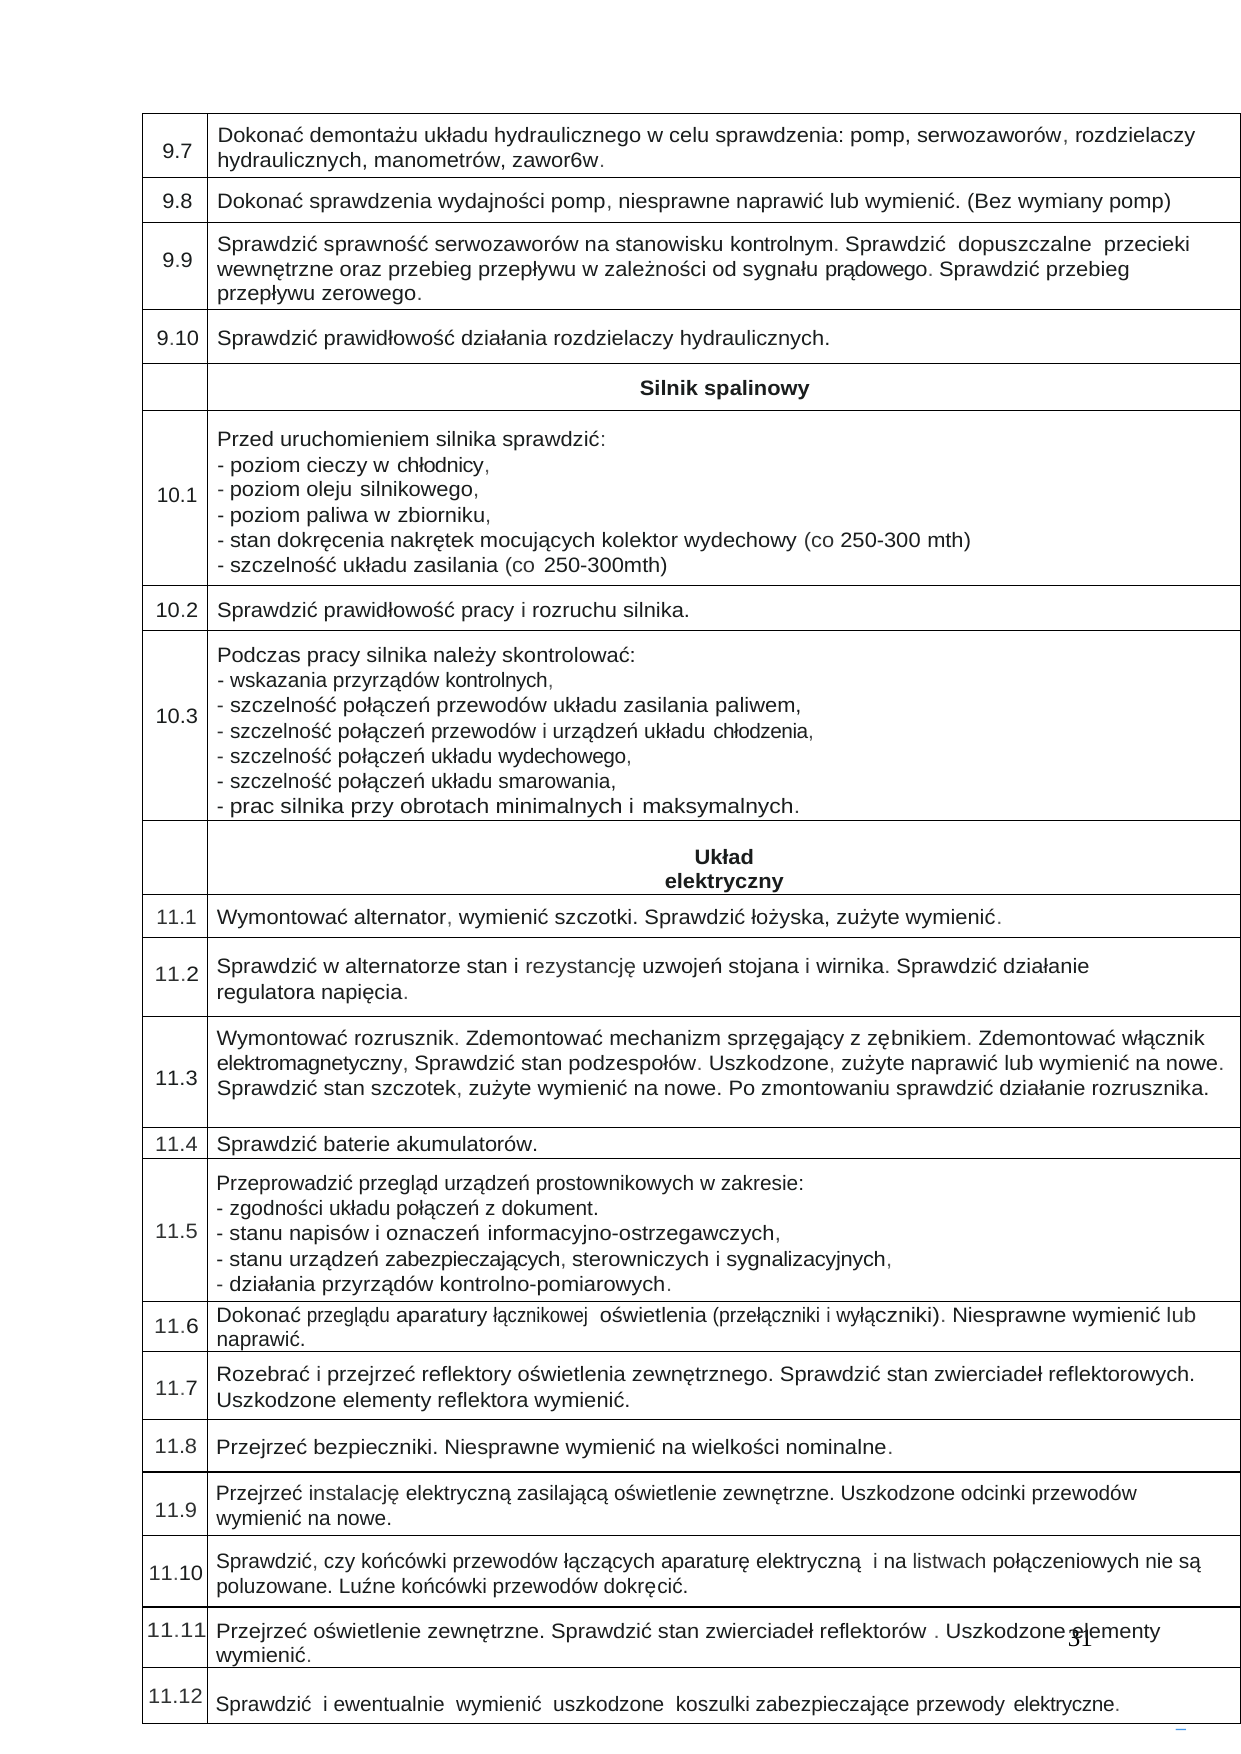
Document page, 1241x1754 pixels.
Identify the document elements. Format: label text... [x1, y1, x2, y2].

table_cell Sprawdzić w alternatorze stan i rezystancję uzwojeń stojana i wirnika. Sprawdzić działanie regulatora napięcia. [208, 938, 1240, 1016]
table_cell [143, 364, 207, 410]
table_cell 11.9 [143, 1473, 207, 1535]
table_cell Podczas pracy silnika należy skontrolować: wskazania przyrządów kontrolnych, szczelność połączeń przewodów układu zasilania paliwem, szczelność połączeń przewodów i urządzeń układu chłodzenia, szczelność połączeń układu wydechowego, szczelność połączeń układu smarowania, prac silnika przy obrotach minimalnych i maksymalnych. [208, 631, 1240, 820]
table_cell Wymontować rozrusznik. Zdemontować mechanizm sprzęgający z zębnikiem. Zdemontować włącznik elektromagnetyczny, Sprawdzić stan podzespołów. Uszkodzone, zużyte naprawić lub wymienić na nowe. Sprawdzić stan szczotek, zużyte wymienić na nowe. Po zmontowaniu sprawdzić działanie rozrusznika. [208, 1017, 1240, 1127]
table_cell 11.7 [143, 1352, 207, 1418]
table_cell Sprawdzić prawidłowość działania rozdzielaczy hydraulicznych. [208, 310, 1240, 362]
table_cell 11.10 [143, 1536, 207, 1606]
table_cell 11.2 [143, 938, 207, 1016]
table_cell [143, 821, 207, 894]
table_cell Sprawdzić prawidłowość pracy i rozruchu silnika. [208, 586, 1240, 630]
table_cell Przeprowadzić przegląd urządzeń prostownikowych w zakresie: zgodności układu połączeń z dokument. stanu napisów i oznaczeń informacyjno-ostrzegawczych, stanu urządzeń zabezpieczających, sterowniczych i sygnalizacyjnych, działania przyrządów kontrolno-pomiarowych. [208, 1159, 1240, 1301]
table_cell Układ elektryczny [208, 821, 1240, 894]
table_cell 9.10 [143, 310, 207, 362]
table_cell Sprawdzić baterie akumulatorów. [208, 1128, 1240, 1157]
table_cell Wymontować alternator, wymienić szczotki. Sprawdzić łożyska, zużyte wymienić. [208, 895, 1240, 937]
table_cell Silnik spalinowy [208, 364, 1240, 410]
table_cell 10.3 [143, 631, 207, 820]
table_cell 10.2 [143, 586, 207, 630]
table_cell 9.8 [143, 178, 207, 222]
table_cell Przejrzeć oświetlenie zewnętrzne. Sprawdzić stan zwierciadeł reflektorów . Uszkodzone elementy wymienić. [208, 1608, 1240, 1667]
table_cell 11.5 [143, 1159, 207, 1301]
table_cell Przed uruchomieniem silnika sprawdzić: poziom cieczy w chłodnicy, poziom oleju silnikowego, poziom paliwa w zbiorniku, stan dokręcenia nakrętek mocujących kolektor wydechowy (co 250-300 mth) szczelność układu zasilania (co 250-300mth) [208, 411, 1240, 585]
table_cell 11.11 [143, 1608, 207, 1667]
table_cell Przejrzeć bezpieczniki. Niesprawne wymienić na wielkości nominalne. [208, 1420, 1240, 1471]
table_cell 11.6 [143, 1302, 207, 1351]
table_cell Sprawdzić, czy końcówki przewodów łączących aparaturę elektryczną i na listwach połączeniowych nie są poluzowane. Luźne końcówki przewodów dokręcić. [208, 1536, 1240, 1606]
table_cell 11.4 [143, 1128, 207, 1157]
table_header 9.7 [143, 114, 207, 177]
table_cell 9.9 [143, 223, 207, 309]
table_cell Dokonać przeglądu aparatury łącznikowej oświetlenia (przełączniki i wyłączniki). Niesprawne wymienić lub naprawić. [208, 1302, 1240, 1351]
table_cell Rozebrać i przejrzeć reflektory oświetlenia zewnętrznego. Sprawdzić stan zwierciadeł reflektorowych. Uszkodzone elementy reflektora wymienić. [208, 1352, 1240, 1418]
table_cell Przejrzeć instalację elektryczną zasilającą oświetlenie zewnętrzne. Uszkodzone odcinki przewodów wymienić na nowe. [208, 1473, 1240, 1535]
table_cell 11.3 [143, 1017, 207, 1127]
table_cell 11.1 [143, 895, 207, 937]
table_cell Sprawdzić i ewentualnie wymienić uszkodzone koszulki zabezpieczające przewody elektryczne. _ [208, 1668, 1240, 1723]
table_cell Dokonać sprawdzenia wydajności pomp, niesprawne naprawić lub wymienić. (Bez wymiany pomp) [208, 178, 1240, 222]
table_cell 11.8 [143, 1420, 207, 1471]
table_header Dokonać demontażu układu hydraulicznego w celu sprawdzenia: pomp, serwozaworów, rozdzielaczy hydraulicznych, manometrów, zawor6w. [208, 114, 1240, 177]
table_cell 10.1 [143, 411, 207, 585]
table_cell Sprawdzić sprawność serwozaworów na stanowisku kontrolnym. Sprawdzić dopuszczalne przecieki wewnętrzne oraz przebieg przepływu w zależności od sygnału prądowego. Sprawdzić przebieg przepływu zerowego. [208, 223, 1240, 309]
table_cell 11.12 [143, 1668, 207, 1723]
